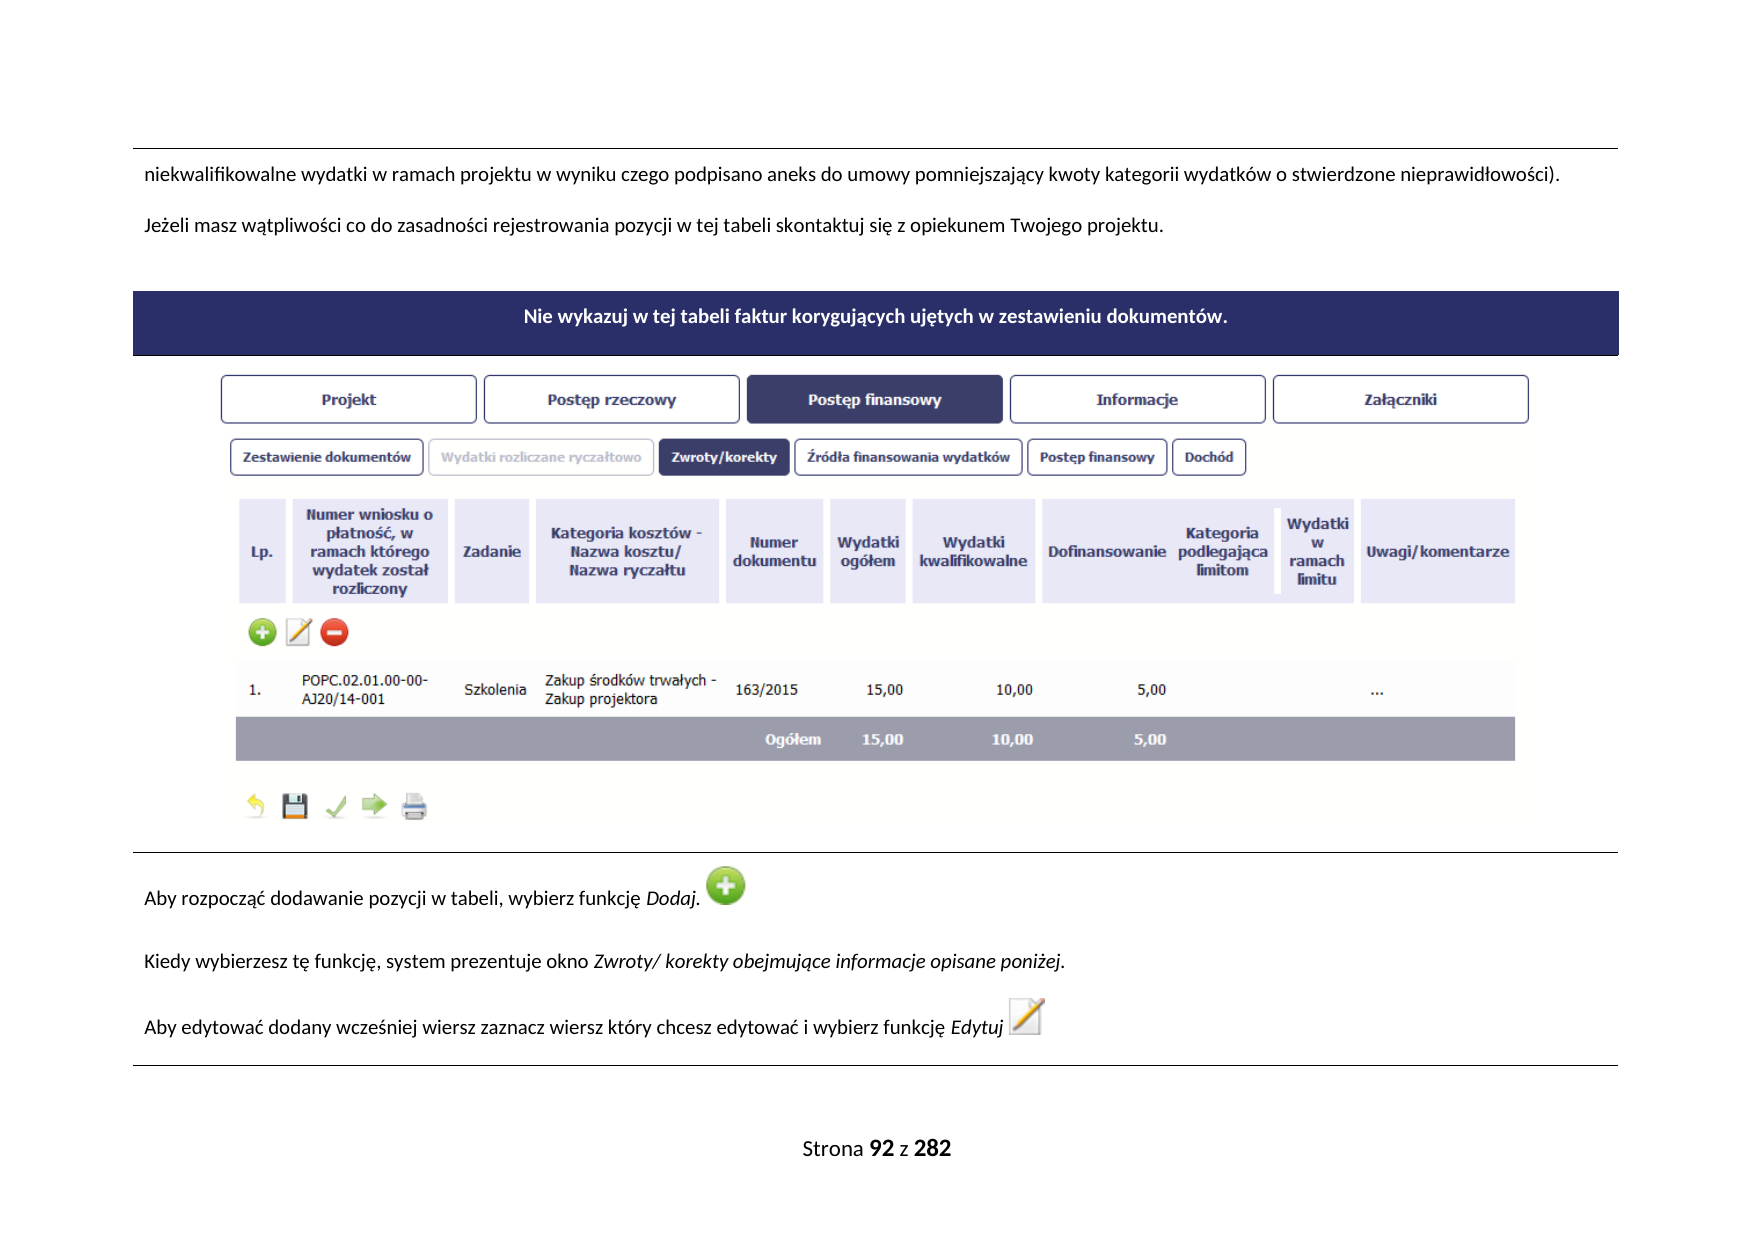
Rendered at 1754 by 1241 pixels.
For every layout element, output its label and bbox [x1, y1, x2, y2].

table_cell [133, 853, 1618, 1065]
picture [1008, 998, 1045, 1035]
picture [705, 865, 747, 905]
table_cell [133, 356, 1618, 852]
picture [215, 368, 1536, 827]
table_cell [133, 149, 1618, 291]
